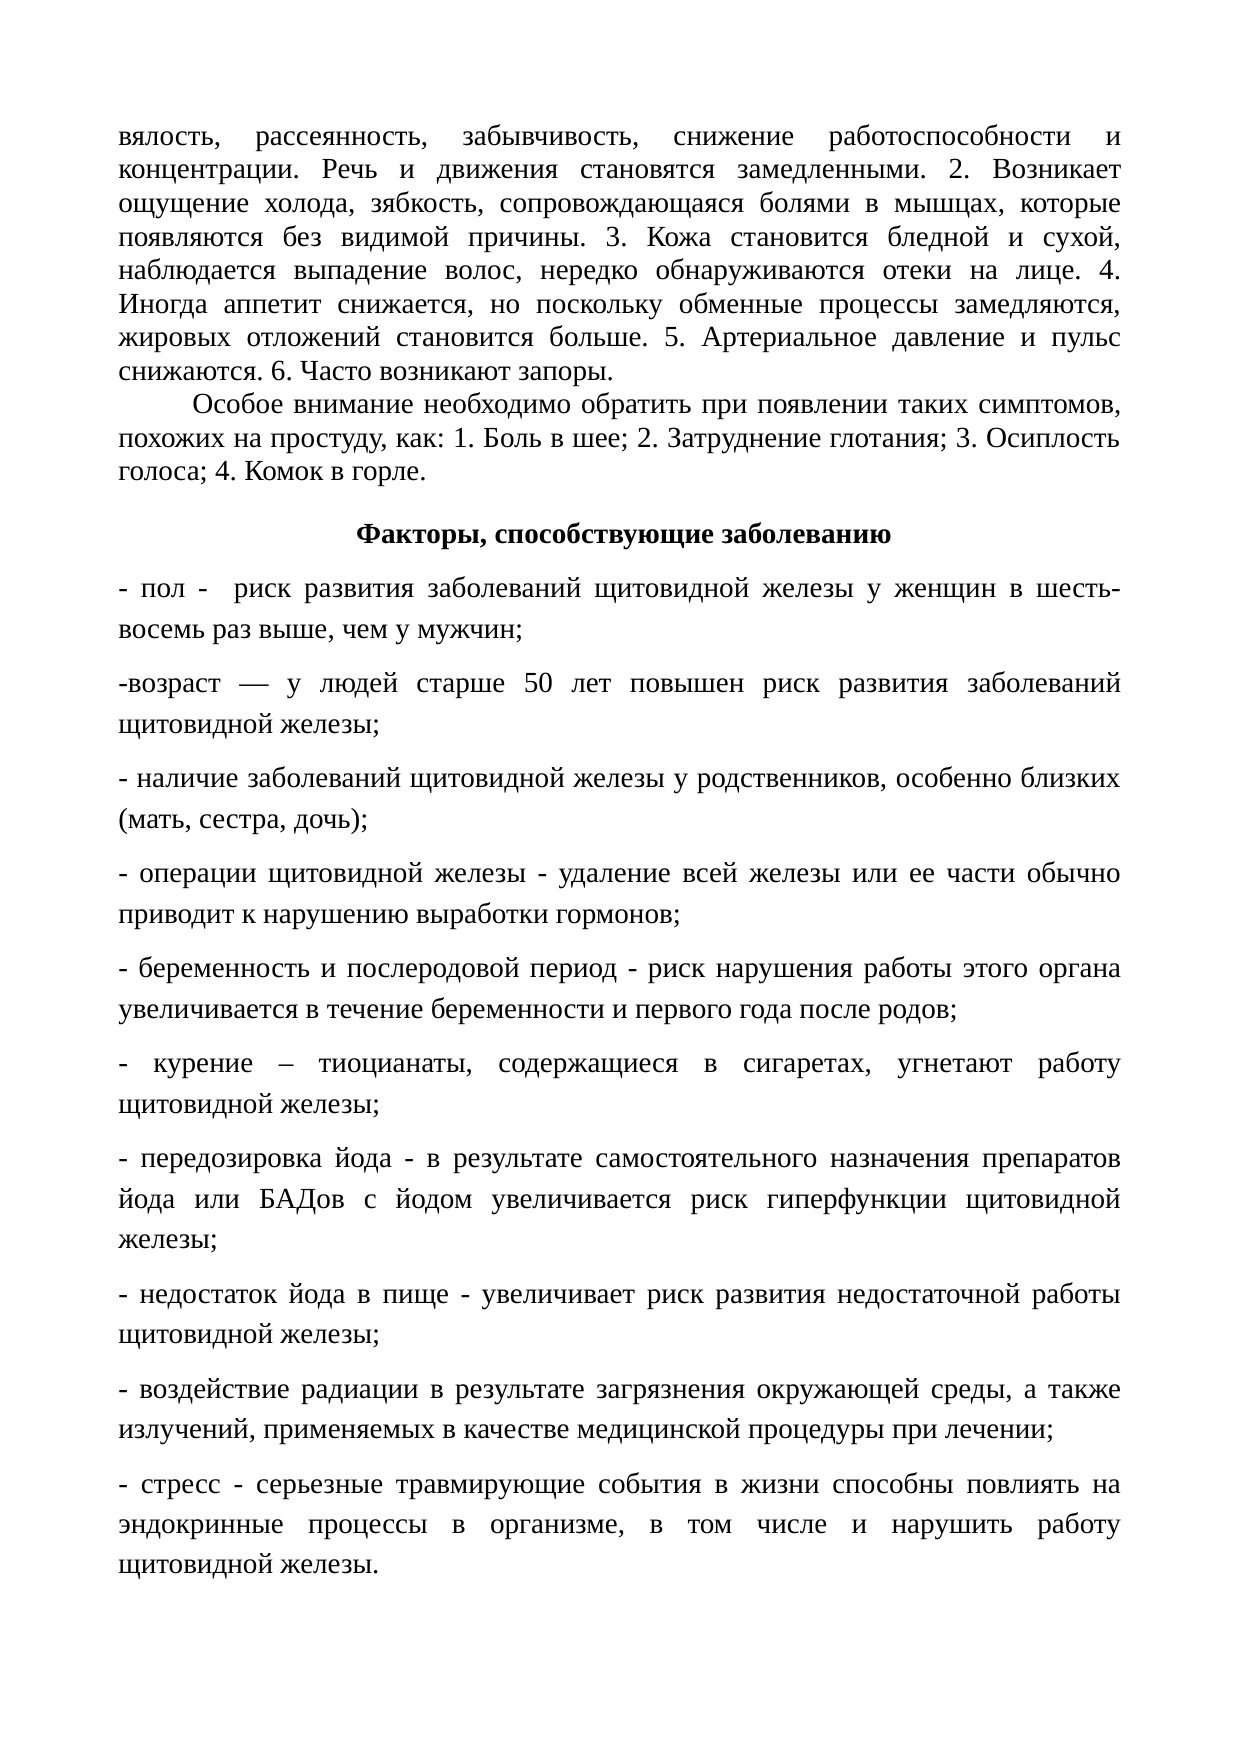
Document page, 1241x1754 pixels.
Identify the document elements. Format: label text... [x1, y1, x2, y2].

text Факторы, способствующие заболеванию [118, 516, 1122, 549]
text - пол - риск развития заболеваний щитовидной железы у женщин в шесть-восемь раз выше, чем у мужчин; [118, 571, 1122, 644]
text Особое внимание необходимо обратить при появлении таких симптомов, похожих на простуду, как: 1. Боль в шее; 2. Затруднение глотания; 3. Осиплость голоса; 4. Комок в горле. [118, 386, 1122, 487]
text - недостаток йода в пище - увеличивает риск развития недостаточной работы щитовидной железы; [118, 1276, 1122, 1349]
text - передозировка йода - в результате самостоятельного назначения препаратов йода или БАДов с йодом увеличивается риск гиперфункции щитовидной железы; [118, 1141, 1122, 1254]
text -возраст — у людей старше 50 лет повышен риск развития заболеваний щитовидной железы; [118, 666, 1122, 739]
text - беременность и послеродовой период - риск нарушения работы этого органа увеличивается в течение беременности и первого года после родов; [118, 951, 1122, 1024]
text - курение – тиоцианаты, содержащиеся в сигаретах, угнетают работу щитовидной железы; [118, 1046, 1122, 1119]
text - операции щитовидной железы - удаление всей железы или ее части обычно приводит к нарушению выработки гормонов; [118, 856, 1122, 929]
text - наличие заболеваний щитовидной железы у родственников, особенно близких (мать, сестра, дочь); [118, 761, 1122, 834]
text - стресс - серьезные травмирующие события в жизни способны повлиять на эндокринные процессы в организме, в том числе и нарушить работу щитовидной железы. [118, 1466, 1122, 1580]
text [118, 118, 1122, 386]
text - воздействие радиации в результате загрязнения окружающей среды, а также излучений, применяемых в качестве медицинской процедуры при лечении; [118, 1371, 1122, 1444]
